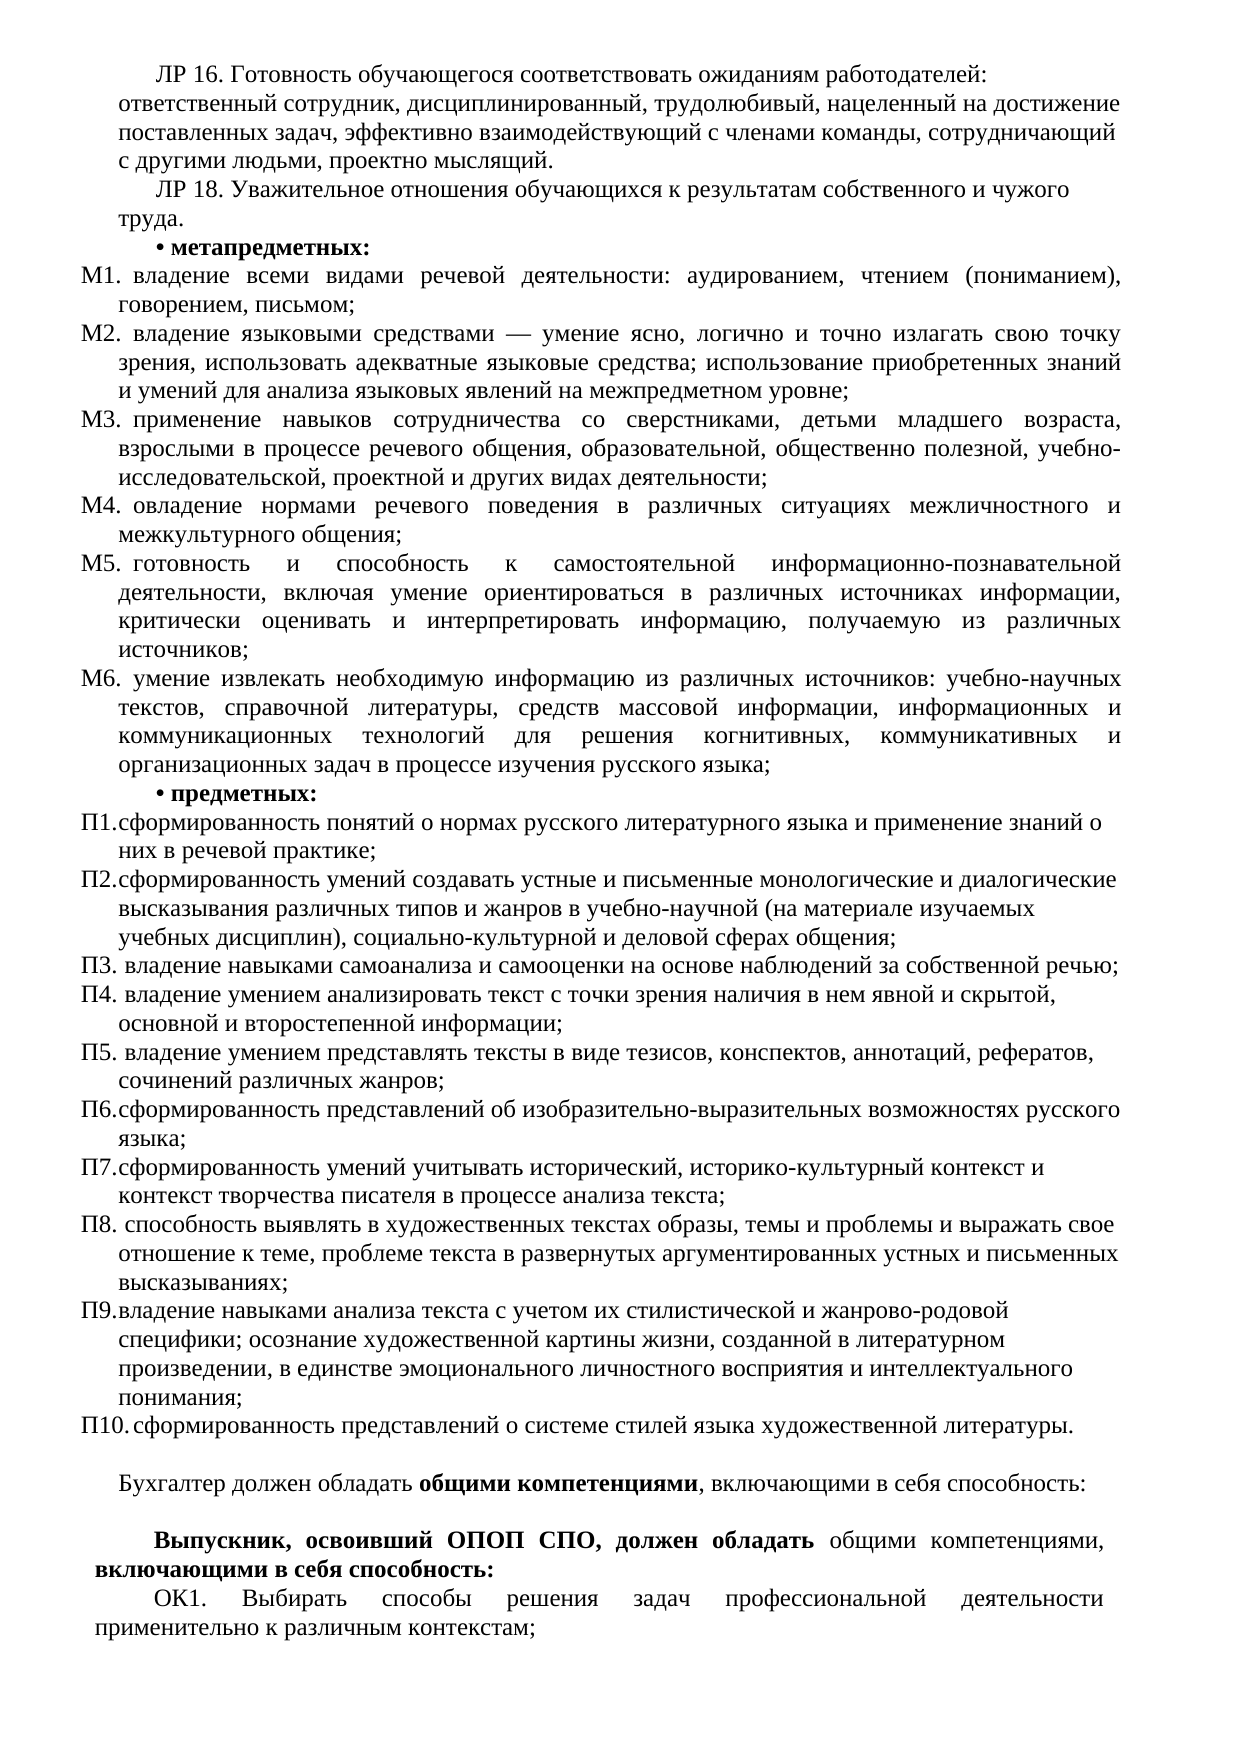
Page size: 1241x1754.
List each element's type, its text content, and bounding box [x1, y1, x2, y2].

text • предметных: [118, 778, 1122, 807]
list готовность и способность к самостоятельной информационно-познавательной деятельности, включая умение ориентироваться в различных источниках информации, критически оценивать и интерпретировать информацию, получаемую из различных источников; [81, 548, 1122, 663]
list сформированность умений учитывать исторический, историко-культурный контекст и контекст творчества писателя в процессе анализа текста; [81, 1152, 1122, 1209]
text ОК1. Выбирать способы решения задач профессиональной деятельности применительно к различным контекстам; [94, 1583, 1104, 1640]
list сформированность умений создавать устные и письменные монологические и диалогические высказывания различных типов и жанров в учебно-научной (на материале изучаемых учебных дисциплин), социально-культурной и деловой сферах общения; [81, 864, 1122, 950]
list владение навыками анализа текста с учетом их стилистической и жанрово-родовой специфики; осознание художественной картины жизни, созданной в литературном произведении, в единстве эмоционального личностного восприятия и интеллектуального понимания; [81, 1295, 1122, 1410]
list сформированность понятий о нормах русского литературного языка и применение знаний о них в речевой практике; [81, 807, 1122, 864]
text Бухгалтер должен обладать общими компетенциями, включающими в себя способность: [118, 1468, 1122, 1497]
list владение языковыми средствами — умение ясно, логично и точно излагать свою точку зрения, использовать адекватные языковые средства; использование приобретенных знаний и умений для анализа языковых явлений на межпредметном уровне; [81, 318, 1122, 404]
text Выпускник, освоивший ОПОП СПО, должен обладать общими компетенциями, включающими в себя способность: [94, 1525, 1104, 1583]
text ЛР 18. Уважительное отношения обучающихся к результатам собственного и чужого труда. [118, 174, 1122, 232]
list владение умением анализировать текст с точки зрения наличия в нем явной и скрытой, основной и второстепенной информации; [81, 979, 1122, 1037]
text ЛР 16. Готовность обучающегося соответствовать ожиданиям работодателей: ответственный сотрудник, дисциплинированный, трудолюбивый, нацеленный на достижение поставленных задач, эффективно взаимодействующий с членами команды, сотрудничающий с другими людьми, проектно мыслящий. [118, 59, 1122, 174]
list способность выявлять в художественных текстах образы, темы и проблемы и выражать свое отношение к теме, проблеме текста в развернутых аргументированных устных и письменных высказываниях; [81, 1209, 1122, 1295]
list сформированность представлений о системе стилей языка художественной литературы. [81, 1410, 1122, 1439]
list владение навыками самоанализа и самооценки на основе наблюдений за собственной речью; [81, 950, 1122, 979]
list умение извлекать необходимую информацию из различных источников: учебно-научных текстов, справочной литературы, средств массовой информации, информационных и коммуникационных технологий для решения когнитивных, коммуникативных и организационных задач в процессе изучения русского языка; [81, 663, 1122, 778]
list овладение нормами речевого поведения в различных ситуациях межличностного и межкультурного общения; [81, 490, 1122, 548]
list владение умением представлять тексты в виде тезисов, конспектов, аннотаций, рефератов, сочинений различных жанров; [81, 1037, 1122, 1094]
list применение навыков сотрудничества со сверстниками, детьми младшего возраста, взрослыми в процессе речевого общения, образовательной, общественно полезной, учебно-исследовательской, проектной и других видах деятельности; [81, 404, 1122, 490]
list сформированность представлений об изобразительно-выразительных возможностях русского языка; [81, 1094, 1122, 1152]
subtitle владение всеми видами речевой деятельности: аудированием, чтением (пониманием), говорением, письмом; [81, 260, 1122, 318]
text • метапредметных: [118, 232, 1122, 260]
